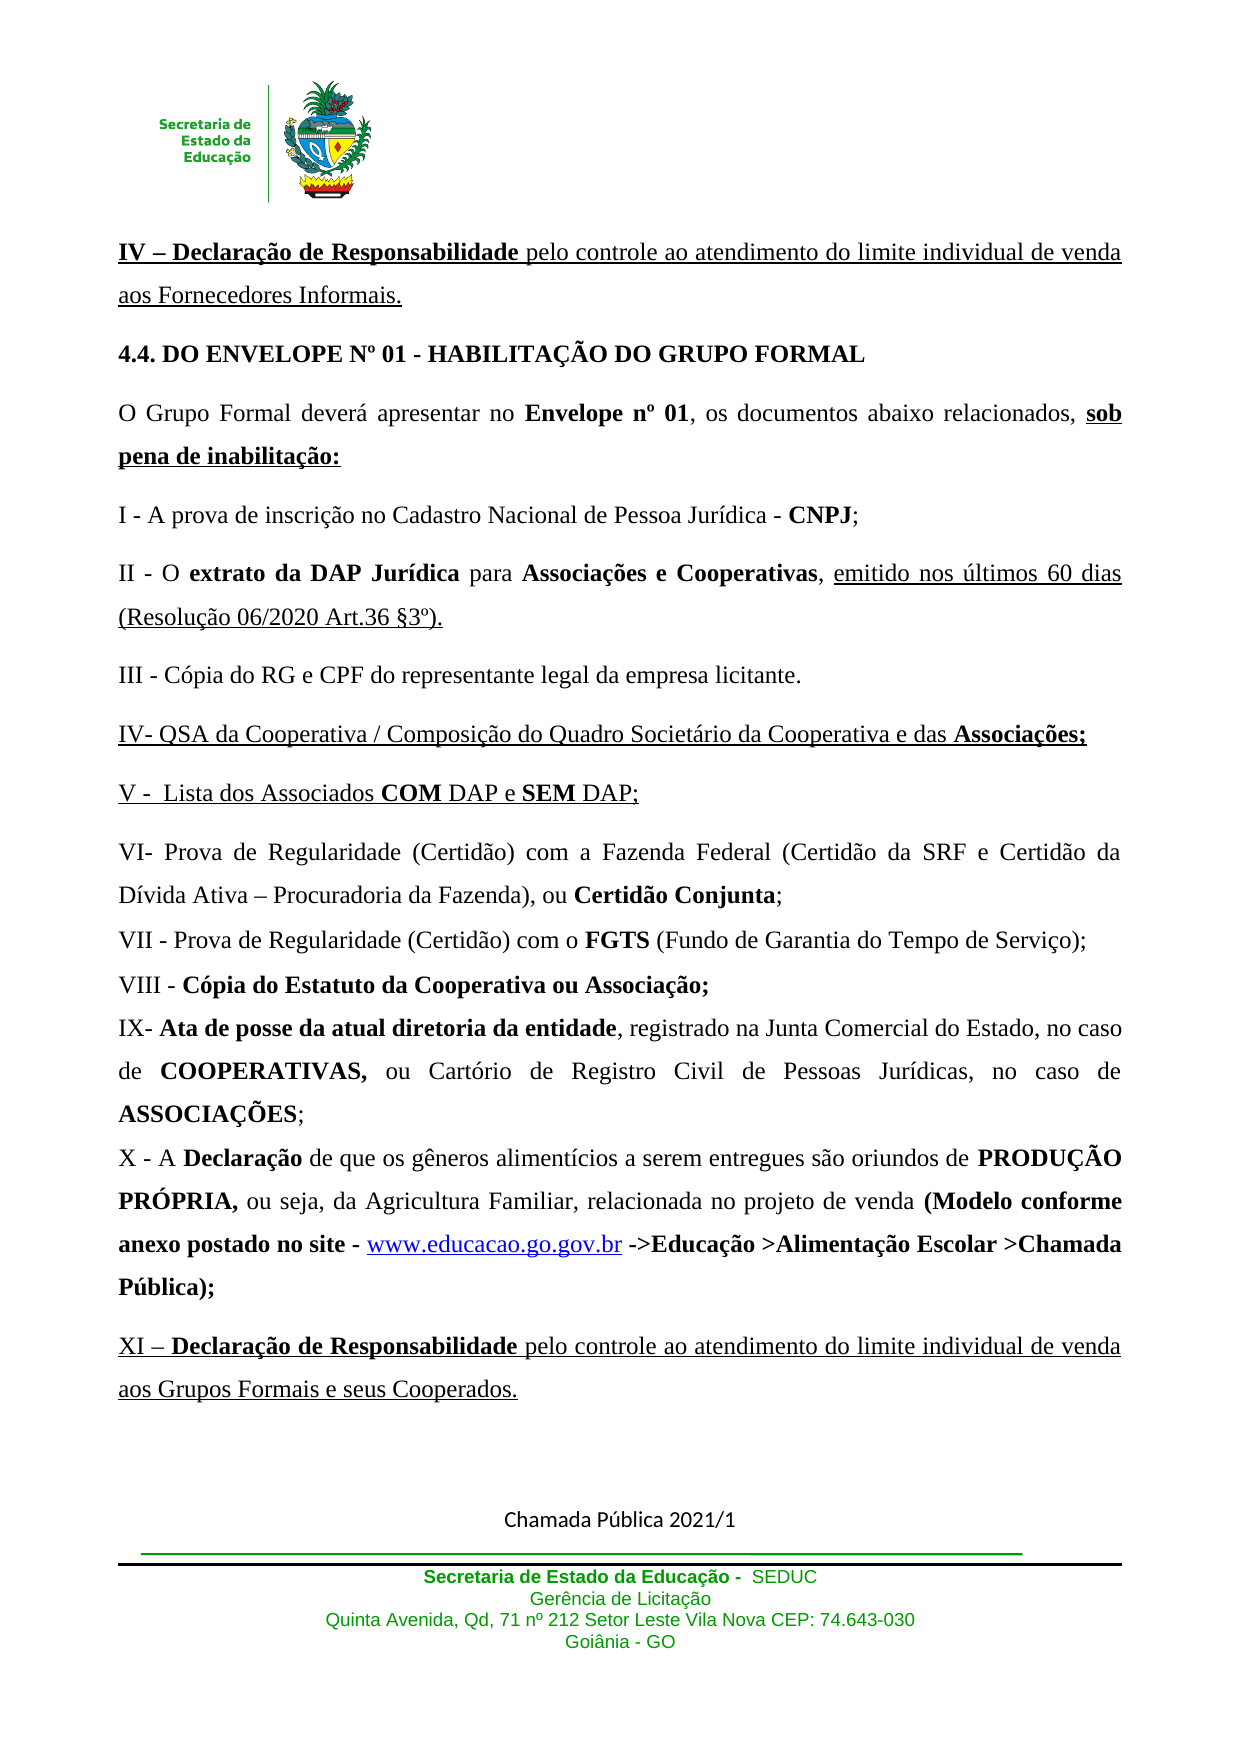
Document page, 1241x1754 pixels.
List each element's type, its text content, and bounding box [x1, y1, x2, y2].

text IV – Declaração de Responsabilidade pelo controle ao atendimento do limite individual de venda aos Fornecedores Informais. [118, 237, 1122, 262]
text IV- QSA da Cooperativa / Composição do Quadro Societário da Cooperativa e das Associações; [118, 719, 1122, 748]
text III - Cópia do RG e CPF do representante legal da empresa licitante. [118, 660, 1122, 689]
text 4.4. DO ENVELOPE Nº 01 - HABILITAÇÃO DO GRUPO FORMAL [118, 339, 1122, 368]
text X - A Declaração de que os gêneros alimentícios a serem entregues são oriundos de PRODUÇÃO PRÓPRIA, ou seja, da Agricultura Familiar, relacionada no projeto de venda (Modelo conforme anexo postado no site - www.educacao.go.gov.br ->Educação >Alimentação Escolar >Chamada Pública); [118, 1143, 1122, 1301]
text IX- Ata de posse da atual diretoria da entidade, registrado na Junta Comercial do Estado, no caso de COOPERATIVAS, ou Cartório de Registro Civil de Pessoas Jurídicas, no caso de ASSOCIAÇÕES; [118, 1013, 1122, 1128]
text IV – Declaração de Responsabilidade pelo controle ao atendimento do limite individual de venda aos Fornecedores Informais. [118, 264, 1122, 309]
text I - A prova de inscrição no Cadastro Nacional de Pessoa Jurídica - CNPJ; [118, 500, 1122, 528]
picture [118, 73, 412, 210]
text II - O extrato da DAP Jurídica para Associações e Cooperativas, emitido nos últimos 60 dias (Resolução 06/2020 Art.36 §3º). [118, 558, 1122, 630]
text V - Lista dos Associados COM DAP e SEM DAP; [118, 778, 1122, 807]
text VIII - Cópia do Estatuto da Cooperativa ou Associação; [118, 970, 1122, 999]
text O Grupo Formal deverá apresentar no Envelope nº 01, os documentos abaixo relacionados, sob pena de inabilitação: [118, 398, 1122, 470]
text XI – Declaração de Responsabilidade pelo controle ao atendimento do limite individual de venda aos Grupos Formais e seus Cooperados. [118, 1331, 1122, 1403]
text VII - Prova de Regularidade (Certidão) com o FGTS (Fundo de Garantia do Tempo de Serviço); [118, 925, 1122, 954]
text VI- Prova de Regularidade (Certidão) com a Fazenda Federal (Certidão da SRF e Certidão da Dívida Ativa – Procuradoria da Fazenda), ou Certidão Conjunta; [118, 837, 1122, 908]
